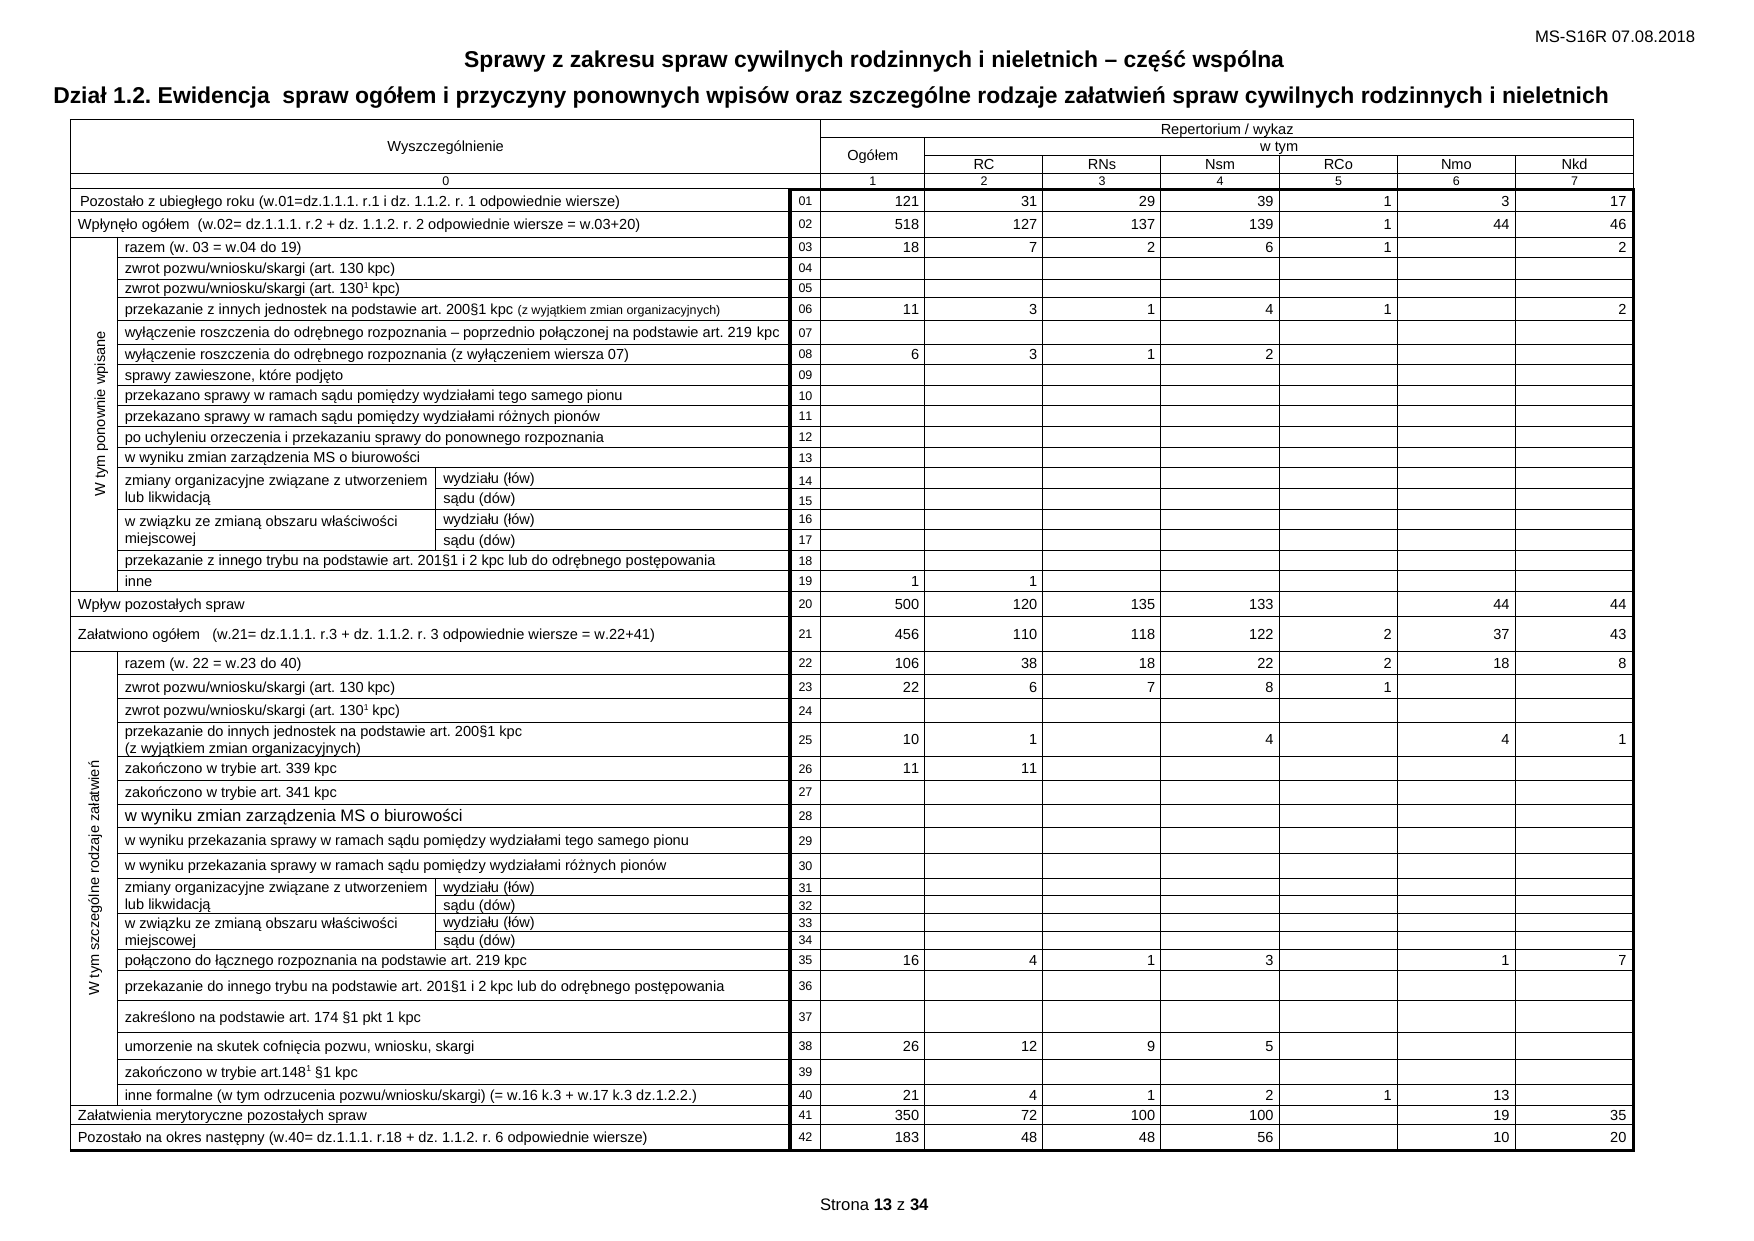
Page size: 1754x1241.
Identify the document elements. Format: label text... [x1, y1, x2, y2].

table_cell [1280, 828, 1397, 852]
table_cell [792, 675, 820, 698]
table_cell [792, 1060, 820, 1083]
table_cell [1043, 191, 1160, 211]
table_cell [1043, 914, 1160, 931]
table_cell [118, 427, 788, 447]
subtitle Dział 1.2. Ewidencja spraw ogółem i przyczyny ponownych wpisów oraz szczególne rodzaje załatwień spraw cywilnych rodzinnych i nieletnich [53, 82, 1695, 109]
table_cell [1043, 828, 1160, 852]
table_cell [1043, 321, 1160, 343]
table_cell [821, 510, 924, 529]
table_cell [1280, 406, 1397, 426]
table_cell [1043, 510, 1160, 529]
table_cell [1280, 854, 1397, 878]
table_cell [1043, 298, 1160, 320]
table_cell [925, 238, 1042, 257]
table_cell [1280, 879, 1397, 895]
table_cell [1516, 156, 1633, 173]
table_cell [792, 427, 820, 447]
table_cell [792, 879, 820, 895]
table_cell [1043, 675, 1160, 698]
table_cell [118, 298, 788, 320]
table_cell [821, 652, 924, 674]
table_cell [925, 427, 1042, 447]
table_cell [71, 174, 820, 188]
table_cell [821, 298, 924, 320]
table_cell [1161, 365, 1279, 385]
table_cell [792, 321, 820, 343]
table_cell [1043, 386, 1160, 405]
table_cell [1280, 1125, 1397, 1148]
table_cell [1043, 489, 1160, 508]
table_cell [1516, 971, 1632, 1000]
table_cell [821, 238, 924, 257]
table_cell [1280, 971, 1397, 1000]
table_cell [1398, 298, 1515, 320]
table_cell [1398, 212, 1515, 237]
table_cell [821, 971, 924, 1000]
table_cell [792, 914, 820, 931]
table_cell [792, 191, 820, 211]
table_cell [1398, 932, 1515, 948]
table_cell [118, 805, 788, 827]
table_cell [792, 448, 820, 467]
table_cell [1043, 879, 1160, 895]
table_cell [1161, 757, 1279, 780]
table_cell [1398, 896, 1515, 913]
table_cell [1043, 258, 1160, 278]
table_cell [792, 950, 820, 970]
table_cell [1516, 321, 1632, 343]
subtitle Sprawy z zakresu spraw cywilnych rodzinnych i nieletnich – część wspólna [53, 46, 1695, 72]
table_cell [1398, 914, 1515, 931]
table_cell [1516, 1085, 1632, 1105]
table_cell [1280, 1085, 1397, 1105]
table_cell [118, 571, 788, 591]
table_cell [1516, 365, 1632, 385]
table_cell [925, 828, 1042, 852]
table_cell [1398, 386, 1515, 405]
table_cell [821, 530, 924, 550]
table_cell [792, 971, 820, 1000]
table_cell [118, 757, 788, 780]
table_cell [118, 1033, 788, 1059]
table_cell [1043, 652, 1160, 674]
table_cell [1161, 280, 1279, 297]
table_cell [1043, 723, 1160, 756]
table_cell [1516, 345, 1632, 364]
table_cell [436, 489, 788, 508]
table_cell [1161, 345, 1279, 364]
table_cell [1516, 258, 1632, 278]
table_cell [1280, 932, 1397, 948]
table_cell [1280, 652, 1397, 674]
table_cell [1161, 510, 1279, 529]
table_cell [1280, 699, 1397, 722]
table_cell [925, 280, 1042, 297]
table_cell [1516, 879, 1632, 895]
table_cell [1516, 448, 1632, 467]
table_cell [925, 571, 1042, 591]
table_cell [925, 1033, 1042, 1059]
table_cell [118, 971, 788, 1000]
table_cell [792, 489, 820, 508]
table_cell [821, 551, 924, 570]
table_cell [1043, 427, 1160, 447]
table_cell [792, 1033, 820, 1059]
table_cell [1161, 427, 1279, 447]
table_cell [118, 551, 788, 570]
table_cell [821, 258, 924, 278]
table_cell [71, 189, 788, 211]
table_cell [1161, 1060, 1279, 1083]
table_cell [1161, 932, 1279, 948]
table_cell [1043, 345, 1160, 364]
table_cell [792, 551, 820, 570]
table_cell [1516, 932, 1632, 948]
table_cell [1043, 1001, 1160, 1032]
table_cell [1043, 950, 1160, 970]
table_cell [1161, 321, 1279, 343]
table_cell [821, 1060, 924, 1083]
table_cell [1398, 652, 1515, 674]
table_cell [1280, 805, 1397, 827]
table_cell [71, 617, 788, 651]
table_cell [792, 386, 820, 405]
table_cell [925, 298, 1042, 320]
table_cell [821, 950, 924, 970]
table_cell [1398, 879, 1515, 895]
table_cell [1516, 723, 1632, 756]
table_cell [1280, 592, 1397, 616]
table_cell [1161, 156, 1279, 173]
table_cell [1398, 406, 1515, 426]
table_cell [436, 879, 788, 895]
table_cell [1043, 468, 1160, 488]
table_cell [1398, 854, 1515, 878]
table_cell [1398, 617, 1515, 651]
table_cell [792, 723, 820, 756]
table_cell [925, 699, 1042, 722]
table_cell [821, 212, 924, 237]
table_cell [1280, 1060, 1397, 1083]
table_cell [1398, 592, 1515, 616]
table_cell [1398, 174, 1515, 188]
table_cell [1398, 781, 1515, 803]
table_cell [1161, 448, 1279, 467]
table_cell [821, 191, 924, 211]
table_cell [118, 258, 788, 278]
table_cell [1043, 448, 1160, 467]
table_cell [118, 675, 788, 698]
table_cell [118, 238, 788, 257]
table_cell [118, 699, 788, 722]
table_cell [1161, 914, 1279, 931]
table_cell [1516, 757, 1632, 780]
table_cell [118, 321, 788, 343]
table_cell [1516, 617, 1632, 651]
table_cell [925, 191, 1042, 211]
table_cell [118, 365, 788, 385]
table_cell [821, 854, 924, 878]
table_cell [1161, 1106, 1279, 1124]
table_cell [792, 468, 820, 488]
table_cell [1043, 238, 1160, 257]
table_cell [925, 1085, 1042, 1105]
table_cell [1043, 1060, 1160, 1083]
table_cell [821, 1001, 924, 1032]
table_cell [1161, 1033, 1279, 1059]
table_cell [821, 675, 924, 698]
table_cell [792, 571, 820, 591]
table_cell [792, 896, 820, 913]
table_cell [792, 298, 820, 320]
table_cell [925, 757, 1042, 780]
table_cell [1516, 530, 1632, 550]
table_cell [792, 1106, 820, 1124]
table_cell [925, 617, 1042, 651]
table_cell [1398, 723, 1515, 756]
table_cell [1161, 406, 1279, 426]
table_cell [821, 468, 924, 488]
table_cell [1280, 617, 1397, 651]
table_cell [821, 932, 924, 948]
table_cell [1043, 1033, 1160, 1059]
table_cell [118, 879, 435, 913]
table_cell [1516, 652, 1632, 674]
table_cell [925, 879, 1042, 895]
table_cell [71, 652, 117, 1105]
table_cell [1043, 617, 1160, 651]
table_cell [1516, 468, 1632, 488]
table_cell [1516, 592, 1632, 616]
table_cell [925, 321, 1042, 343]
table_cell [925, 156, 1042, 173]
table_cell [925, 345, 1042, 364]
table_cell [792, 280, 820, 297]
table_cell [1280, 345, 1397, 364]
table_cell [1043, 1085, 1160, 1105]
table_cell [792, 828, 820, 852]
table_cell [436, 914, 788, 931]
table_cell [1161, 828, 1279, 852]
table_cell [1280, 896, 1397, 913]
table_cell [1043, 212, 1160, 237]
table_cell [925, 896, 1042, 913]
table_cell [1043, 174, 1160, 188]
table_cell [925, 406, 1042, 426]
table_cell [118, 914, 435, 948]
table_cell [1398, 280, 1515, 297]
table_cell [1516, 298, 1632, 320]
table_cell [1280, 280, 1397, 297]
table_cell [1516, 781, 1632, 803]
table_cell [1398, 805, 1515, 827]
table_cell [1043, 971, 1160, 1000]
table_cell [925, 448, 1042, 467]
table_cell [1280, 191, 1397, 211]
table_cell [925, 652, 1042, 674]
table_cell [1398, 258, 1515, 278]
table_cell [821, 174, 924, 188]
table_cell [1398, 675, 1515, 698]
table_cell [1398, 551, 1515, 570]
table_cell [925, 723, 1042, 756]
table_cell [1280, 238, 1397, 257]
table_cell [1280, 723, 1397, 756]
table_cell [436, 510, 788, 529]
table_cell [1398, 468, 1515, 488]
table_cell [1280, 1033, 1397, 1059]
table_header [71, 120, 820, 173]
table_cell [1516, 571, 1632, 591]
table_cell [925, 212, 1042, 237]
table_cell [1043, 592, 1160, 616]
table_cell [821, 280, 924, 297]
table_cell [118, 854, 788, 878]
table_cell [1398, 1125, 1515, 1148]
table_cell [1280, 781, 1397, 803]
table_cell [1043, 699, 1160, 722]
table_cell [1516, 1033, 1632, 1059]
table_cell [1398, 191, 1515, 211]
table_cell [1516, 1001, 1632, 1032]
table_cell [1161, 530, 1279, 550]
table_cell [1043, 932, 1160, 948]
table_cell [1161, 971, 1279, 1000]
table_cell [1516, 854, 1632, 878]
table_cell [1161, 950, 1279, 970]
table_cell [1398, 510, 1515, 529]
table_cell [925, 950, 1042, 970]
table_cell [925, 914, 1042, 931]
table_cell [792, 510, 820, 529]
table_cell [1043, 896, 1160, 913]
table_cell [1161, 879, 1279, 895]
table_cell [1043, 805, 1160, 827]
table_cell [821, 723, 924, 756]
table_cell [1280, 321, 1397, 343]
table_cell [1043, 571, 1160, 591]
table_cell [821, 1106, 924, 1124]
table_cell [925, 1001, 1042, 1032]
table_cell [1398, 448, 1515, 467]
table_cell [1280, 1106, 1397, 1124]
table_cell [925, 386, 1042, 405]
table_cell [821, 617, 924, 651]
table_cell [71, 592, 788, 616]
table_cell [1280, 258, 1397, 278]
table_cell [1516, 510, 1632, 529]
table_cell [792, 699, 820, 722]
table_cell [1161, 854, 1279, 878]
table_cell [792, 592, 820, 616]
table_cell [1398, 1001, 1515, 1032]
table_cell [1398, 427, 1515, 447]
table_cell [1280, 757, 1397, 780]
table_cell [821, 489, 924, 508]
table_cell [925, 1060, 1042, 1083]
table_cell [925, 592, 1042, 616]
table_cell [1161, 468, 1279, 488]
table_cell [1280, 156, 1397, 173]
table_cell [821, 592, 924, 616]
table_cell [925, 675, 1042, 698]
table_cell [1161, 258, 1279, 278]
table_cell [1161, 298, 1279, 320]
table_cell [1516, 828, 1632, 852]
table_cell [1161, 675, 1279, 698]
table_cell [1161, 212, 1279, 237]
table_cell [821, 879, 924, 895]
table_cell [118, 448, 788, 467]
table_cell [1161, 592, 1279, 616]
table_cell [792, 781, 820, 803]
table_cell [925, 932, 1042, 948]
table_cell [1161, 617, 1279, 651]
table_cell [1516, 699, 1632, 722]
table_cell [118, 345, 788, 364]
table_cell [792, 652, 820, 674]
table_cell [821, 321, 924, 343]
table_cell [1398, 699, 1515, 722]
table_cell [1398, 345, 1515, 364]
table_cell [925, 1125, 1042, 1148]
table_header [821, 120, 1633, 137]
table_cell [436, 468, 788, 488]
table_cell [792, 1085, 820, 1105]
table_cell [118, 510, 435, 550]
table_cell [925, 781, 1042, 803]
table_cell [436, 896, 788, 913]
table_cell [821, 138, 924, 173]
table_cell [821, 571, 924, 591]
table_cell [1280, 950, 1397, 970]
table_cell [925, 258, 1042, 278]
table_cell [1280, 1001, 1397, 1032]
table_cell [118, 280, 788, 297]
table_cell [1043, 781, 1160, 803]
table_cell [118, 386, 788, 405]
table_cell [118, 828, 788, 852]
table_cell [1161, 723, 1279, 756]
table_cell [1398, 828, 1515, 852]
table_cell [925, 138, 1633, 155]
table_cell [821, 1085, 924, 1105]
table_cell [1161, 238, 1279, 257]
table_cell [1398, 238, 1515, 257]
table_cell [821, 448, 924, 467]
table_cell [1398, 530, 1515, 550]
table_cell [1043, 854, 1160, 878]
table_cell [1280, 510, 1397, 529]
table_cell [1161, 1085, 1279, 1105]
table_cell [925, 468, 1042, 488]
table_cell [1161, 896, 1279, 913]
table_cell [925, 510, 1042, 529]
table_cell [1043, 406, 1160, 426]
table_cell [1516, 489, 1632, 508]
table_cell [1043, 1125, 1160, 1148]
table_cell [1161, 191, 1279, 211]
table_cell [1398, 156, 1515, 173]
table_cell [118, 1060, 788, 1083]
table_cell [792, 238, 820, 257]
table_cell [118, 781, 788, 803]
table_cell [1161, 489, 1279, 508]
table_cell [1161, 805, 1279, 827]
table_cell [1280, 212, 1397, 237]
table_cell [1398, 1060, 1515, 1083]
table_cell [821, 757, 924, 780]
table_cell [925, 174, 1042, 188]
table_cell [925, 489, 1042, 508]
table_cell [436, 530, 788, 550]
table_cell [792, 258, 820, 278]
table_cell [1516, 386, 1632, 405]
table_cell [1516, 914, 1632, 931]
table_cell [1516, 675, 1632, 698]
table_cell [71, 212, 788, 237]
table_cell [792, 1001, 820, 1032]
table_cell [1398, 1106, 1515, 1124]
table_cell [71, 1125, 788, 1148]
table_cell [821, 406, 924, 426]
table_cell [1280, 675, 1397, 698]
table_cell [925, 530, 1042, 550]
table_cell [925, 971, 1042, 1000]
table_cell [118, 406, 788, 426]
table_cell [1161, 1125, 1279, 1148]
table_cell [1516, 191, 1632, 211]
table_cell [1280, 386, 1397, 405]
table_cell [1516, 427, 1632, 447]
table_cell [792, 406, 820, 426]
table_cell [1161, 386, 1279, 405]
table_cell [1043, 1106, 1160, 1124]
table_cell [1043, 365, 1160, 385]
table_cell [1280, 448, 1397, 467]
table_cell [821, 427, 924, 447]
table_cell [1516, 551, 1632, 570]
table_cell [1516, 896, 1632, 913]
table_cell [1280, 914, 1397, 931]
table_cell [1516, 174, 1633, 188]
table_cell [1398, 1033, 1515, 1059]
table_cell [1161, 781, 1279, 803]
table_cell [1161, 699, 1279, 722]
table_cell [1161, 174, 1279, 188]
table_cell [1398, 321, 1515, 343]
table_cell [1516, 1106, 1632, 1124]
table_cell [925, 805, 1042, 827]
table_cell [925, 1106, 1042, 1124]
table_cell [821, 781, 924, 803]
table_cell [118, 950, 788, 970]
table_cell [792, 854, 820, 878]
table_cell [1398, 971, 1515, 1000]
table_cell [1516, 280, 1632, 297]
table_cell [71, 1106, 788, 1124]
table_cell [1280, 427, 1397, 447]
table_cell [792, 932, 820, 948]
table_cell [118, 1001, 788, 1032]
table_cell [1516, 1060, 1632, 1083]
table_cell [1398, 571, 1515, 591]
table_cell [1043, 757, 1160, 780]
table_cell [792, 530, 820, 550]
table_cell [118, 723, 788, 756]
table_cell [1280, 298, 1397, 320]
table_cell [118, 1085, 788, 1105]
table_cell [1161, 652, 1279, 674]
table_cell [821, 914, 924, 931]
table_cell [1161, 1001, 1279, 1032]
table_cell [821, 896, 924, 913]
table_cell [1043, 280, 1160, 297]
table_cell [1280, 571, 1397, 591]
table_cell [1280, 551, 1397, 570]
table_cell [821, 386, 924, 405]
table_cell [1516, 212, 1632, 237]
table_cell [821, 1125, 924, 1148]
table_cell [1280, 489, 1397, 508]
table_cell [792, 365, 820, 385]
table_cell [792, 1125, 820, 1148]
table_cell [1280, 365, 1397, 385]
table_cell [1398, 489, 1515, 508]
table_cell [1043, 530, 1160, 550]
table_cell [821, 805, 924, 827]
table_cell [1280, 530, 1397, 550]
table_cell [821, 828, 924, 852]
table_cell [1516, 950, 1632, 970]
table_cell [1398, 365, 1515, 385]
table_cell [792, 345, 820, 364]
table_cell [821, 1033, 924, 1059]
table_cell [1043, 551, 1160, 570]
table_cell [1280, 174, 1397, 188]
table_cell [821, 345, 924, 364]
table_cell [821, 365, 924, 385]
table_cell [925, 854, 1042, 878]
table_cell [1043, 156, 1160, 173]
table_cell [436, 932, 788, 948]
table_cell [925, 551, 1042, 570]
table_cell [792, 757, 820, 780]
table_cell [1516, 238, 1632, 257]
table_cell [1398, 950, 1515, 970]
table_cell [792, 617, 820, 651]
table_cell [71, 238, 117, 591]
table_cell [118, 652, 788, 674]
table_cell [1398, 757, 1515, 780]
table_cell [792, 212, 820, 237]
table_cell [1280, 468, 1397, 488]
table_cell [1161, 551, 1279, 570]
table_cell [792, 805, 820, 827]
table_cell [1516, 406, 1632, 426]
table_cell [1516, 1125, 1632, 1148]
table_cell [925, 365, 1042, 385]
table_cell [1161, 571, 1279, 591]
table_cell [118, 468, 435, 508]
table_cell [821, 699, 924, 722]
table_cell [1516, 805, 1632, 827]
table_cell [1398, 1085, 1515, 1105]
